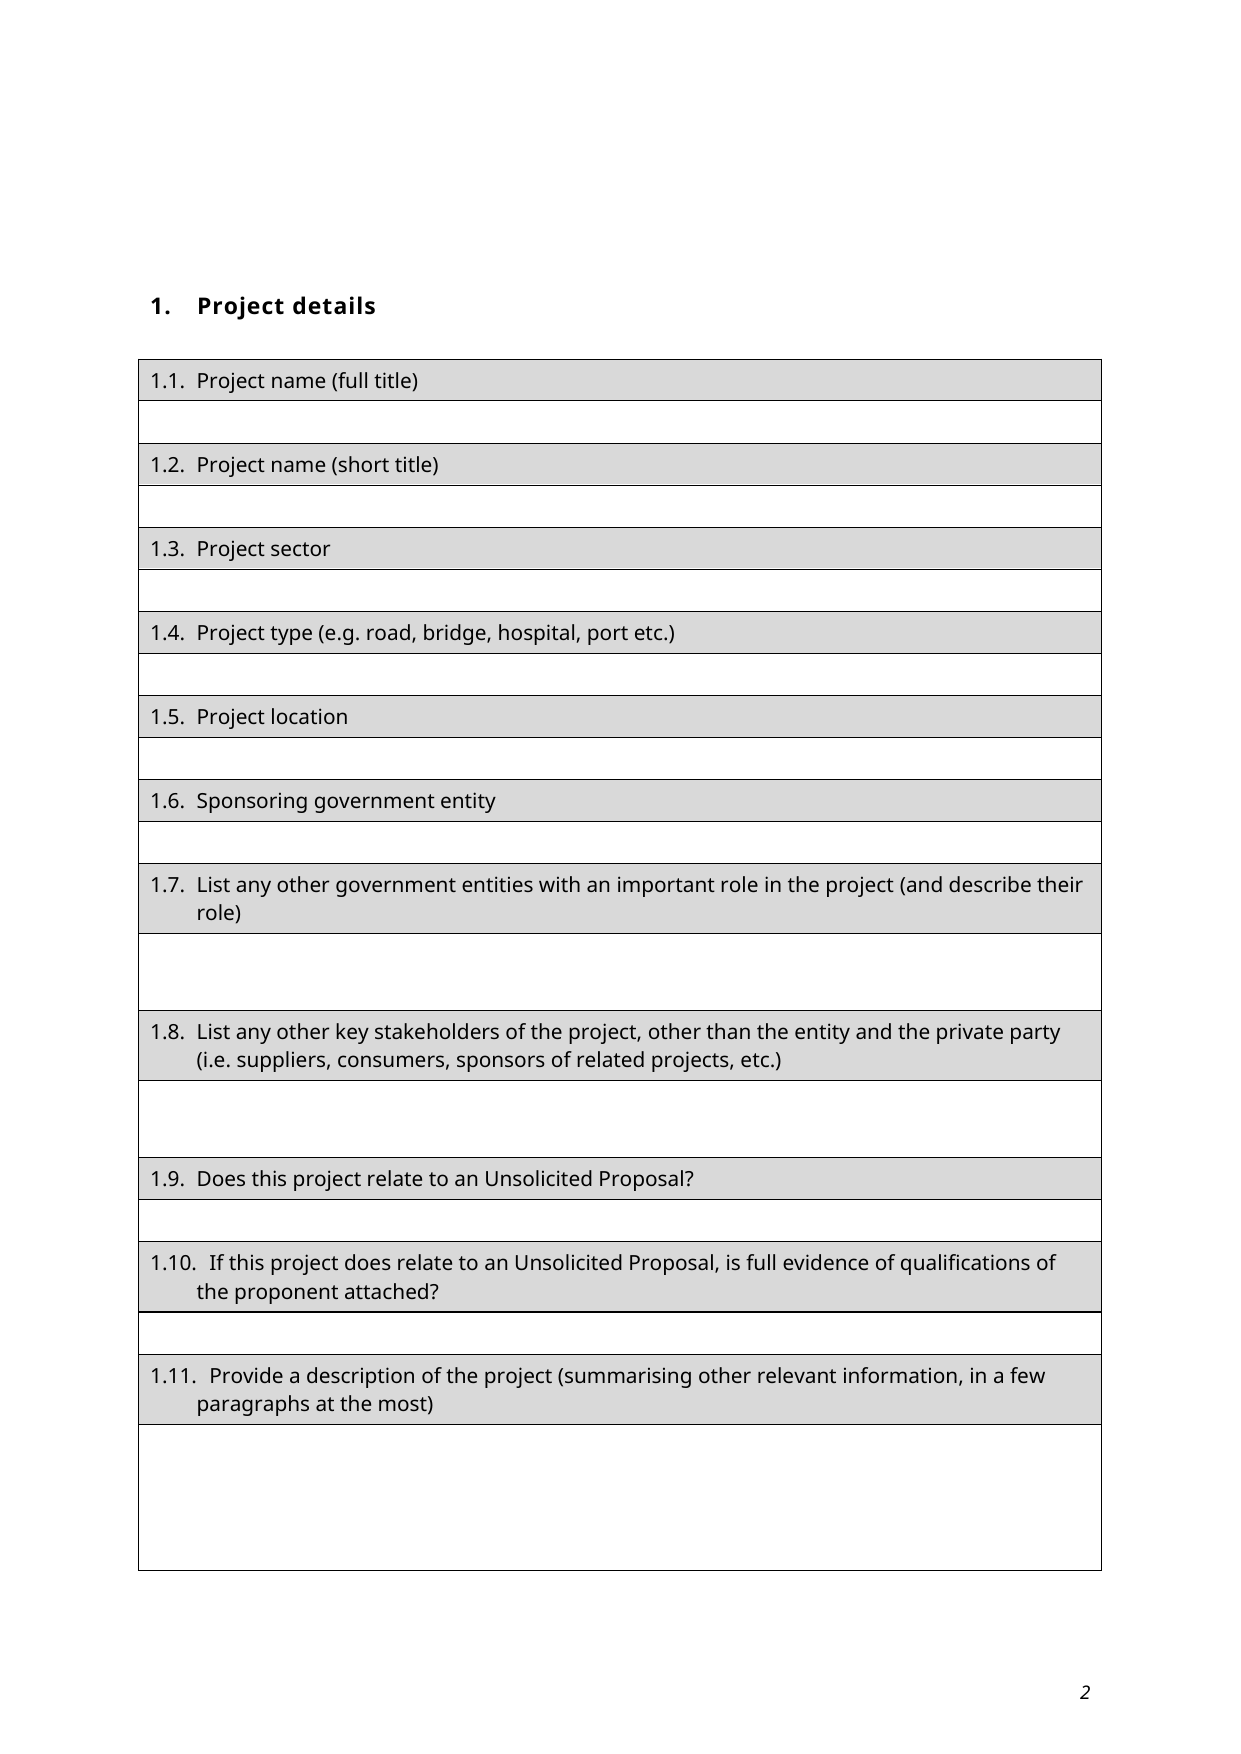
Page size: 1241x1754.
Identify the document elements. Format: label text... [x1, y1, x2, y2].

table_cell List any other key stakeholders of the project, other than the entity and the private party (i.e. suppliers, consumers, sponsors of related projects, etc.) [139, 1011, 1101, 1080]
table_cell [139, 1200, 1101, 1241]
table_cell Project sector [139, 528, 1101, 568]
table_cell [139, 822, 1101, 863]
table_cell [139, 654, 1101, 695]
table_cell [139, 1081, 1101, 1157]
table_cell Project location [139, 696, 1101, 737]
table_cell List any other government entities with an important role in the project (and describe their role) [139, 864, 1101, 933]
table_cell Sponsoring government entity [139, 780, 1101, 821]
table_cell [139, 486, 1101, 527]
table_cell Does this project relate to an Unsolicited Proposal? [139, 1158, 1101, 1199]
table_cell Project type (e.g. road, bridge, hospital, port etc.) [139, 612, 1101, 653]
table_cell [139, 738, 1101, 779]
table_cell [139, 1313, 1101, 1353]
table_cell [139, 934, 1101, 1010]
table_cell [139, 401, 1101, 442]
table_header Project name (full title) [139, 360, 1101, 400]
table_cell Project name (short title) [139, 444, 1101, 484]
table_cell [139, 1425, 1101, 1570]
table_cell Provide a description of the project (summarising other relevant information, in a few paragraphs at the most) [139, 1355, 1101, 1424]
table_cell If this project does relate to an Unsolicited Proposal, is full evidence of qualifications of the proponent attached? [139, 1242, 1101, 1311]
subtitle Project details [150, 290, 1090, 321]
table_cell [139, 570, 1101, 611]
